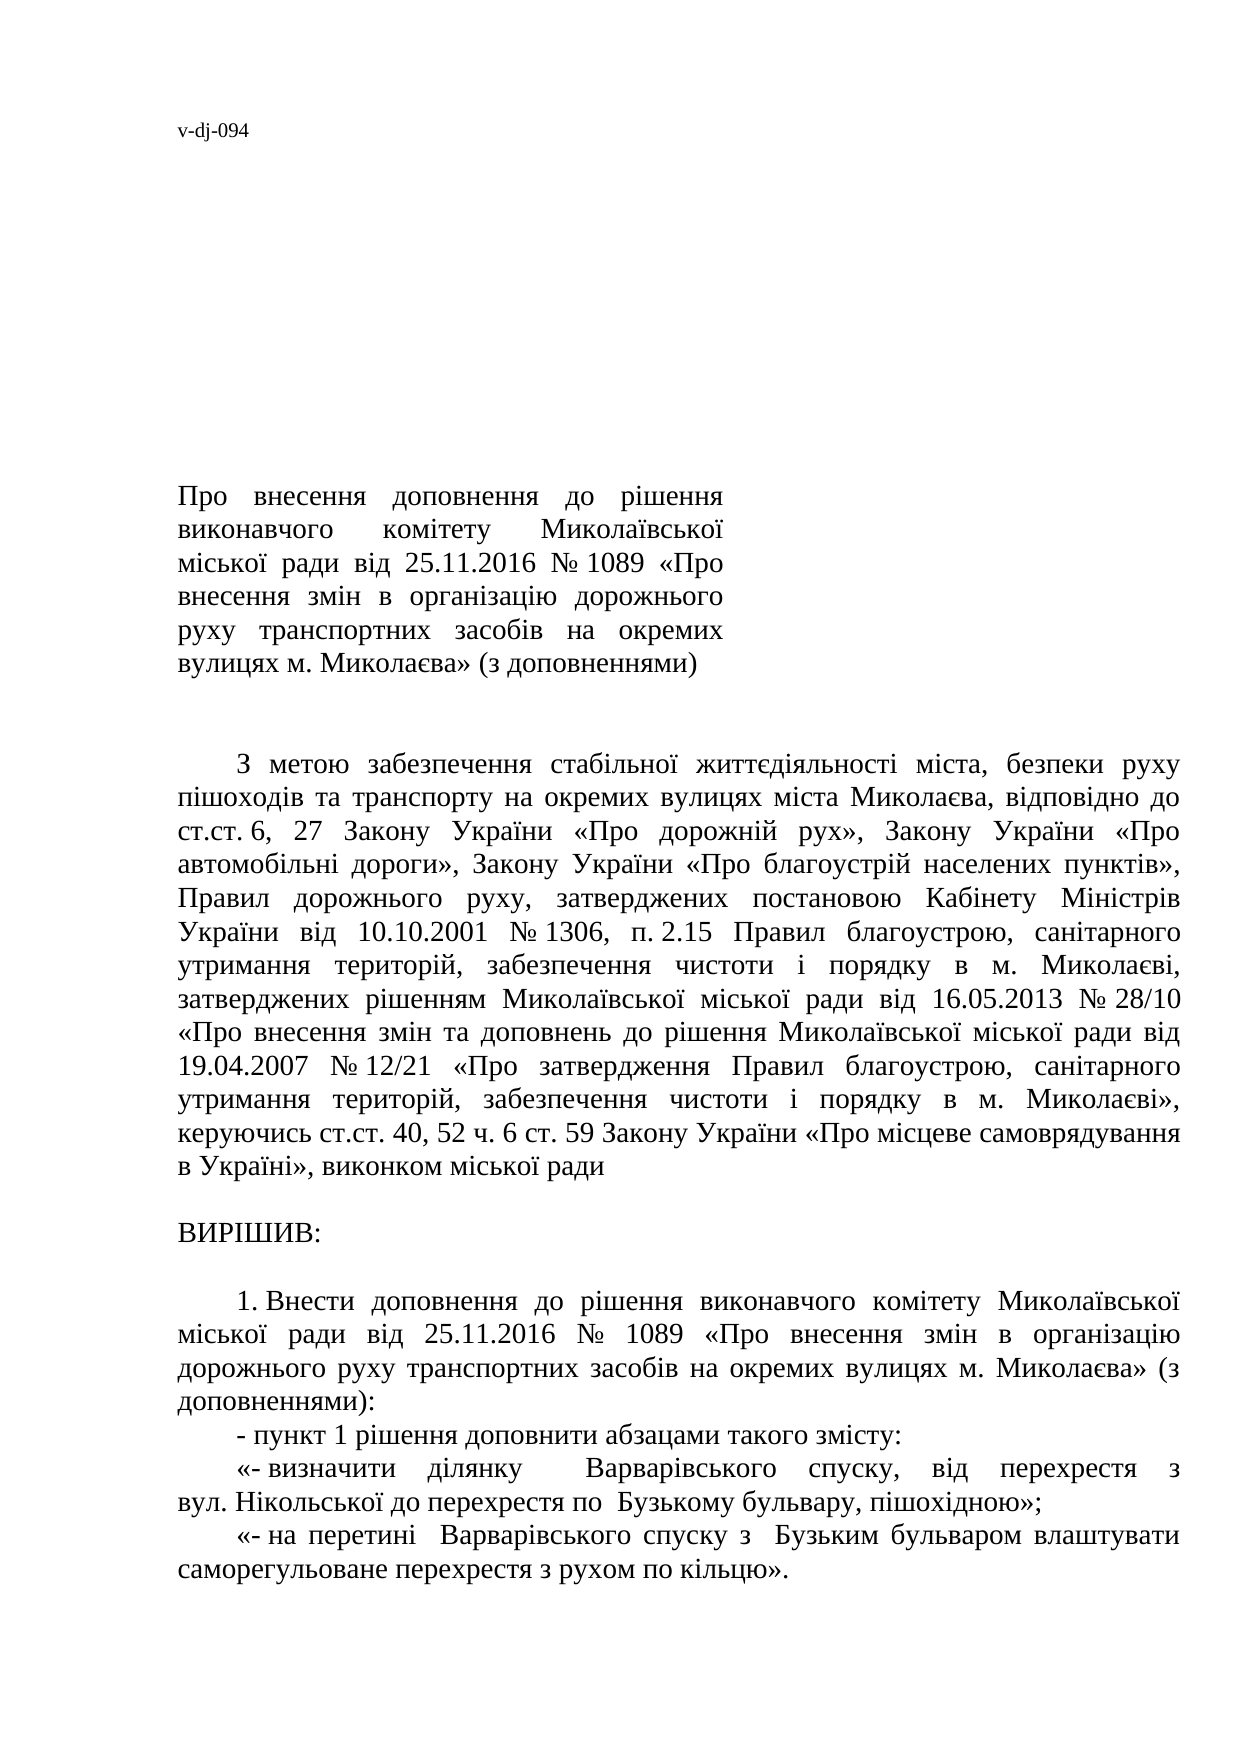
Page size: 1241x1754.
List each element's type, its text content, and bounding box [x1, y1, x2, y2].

text ВИРІШИВ: [177, 1216, 1181, 1249]
text v-dj-094 [177, 118, 1181, 142]
text З метою забезпечення стабільної життєдіяльності міста, безпеки руху пішоходів та транспорту на окремих вулицях міста Миколаєва, відповідно до ст.ст. 6, 27 Закону України «Про дорожній рух», Закону України «Про автомобільні дороги», Закону України «Про благоустрій населених пунктів», Правил дорожнього руху, затверджених постановою Кабінету Міністрів України від 10.10.2001 № 1306, п. 2.15 Правил благоустрою, санітарного утримання територій, забезпечення чистоти і порядку в м. Миколаєві, затверджених рішенням Миколаївської міської ради від 16.05.2013 № 28/10 «Про внесення змін та доповнень до рішення Миколаївської міської ради від 19.04.2007 № 12/21 «Про затвердження Правил благоустрою, санітарного утримання територій, забезпечення чистоти і порядку в м. Миколаєві», керуючись ст.ст. 40, 52 ч. 6 ст. 59 Закону України «Про місцеве самоврядування в Україні», виконком міської ради [177, 746, 1181, 1182]
text 1. Внести доповнення до рішення виконавчого комітету Миколаївської міської ради від 25.11.2016 № 1089 «Про внесення змін в організацію дорожнього руху транспортних засобів на окремих вулицях м. Миколаєва» (з доповненнями): [177, 1283, 1181, 1417]
text Про внесення доповнення до рішення виконавчого комітету Миколаївської міської ради від 25.11.2016 № 1089 «Про внесення змін в організацію дорожнього руху транспортних засобів на окремих вулицях м. Миколаєва» (з доповненнями) [177, 478, 723, 679]
text «- на перетині Варварівського спуску з Бузьким бульваром влаштувати саморегульоване перехрестя з рухом по кільцю». [177, 1517, 1181, 1584]
text - пункт 1 рішення доповнити абзацами такого змісту: [177, 1417, 1181, 1450]
text «- визначити ділянку Варварівського спуску, від перехрестя з вул. Нікольської до перехрестя по Бузькому бульвару, пішохідною»; [177, 1450, 1181, 1517]
